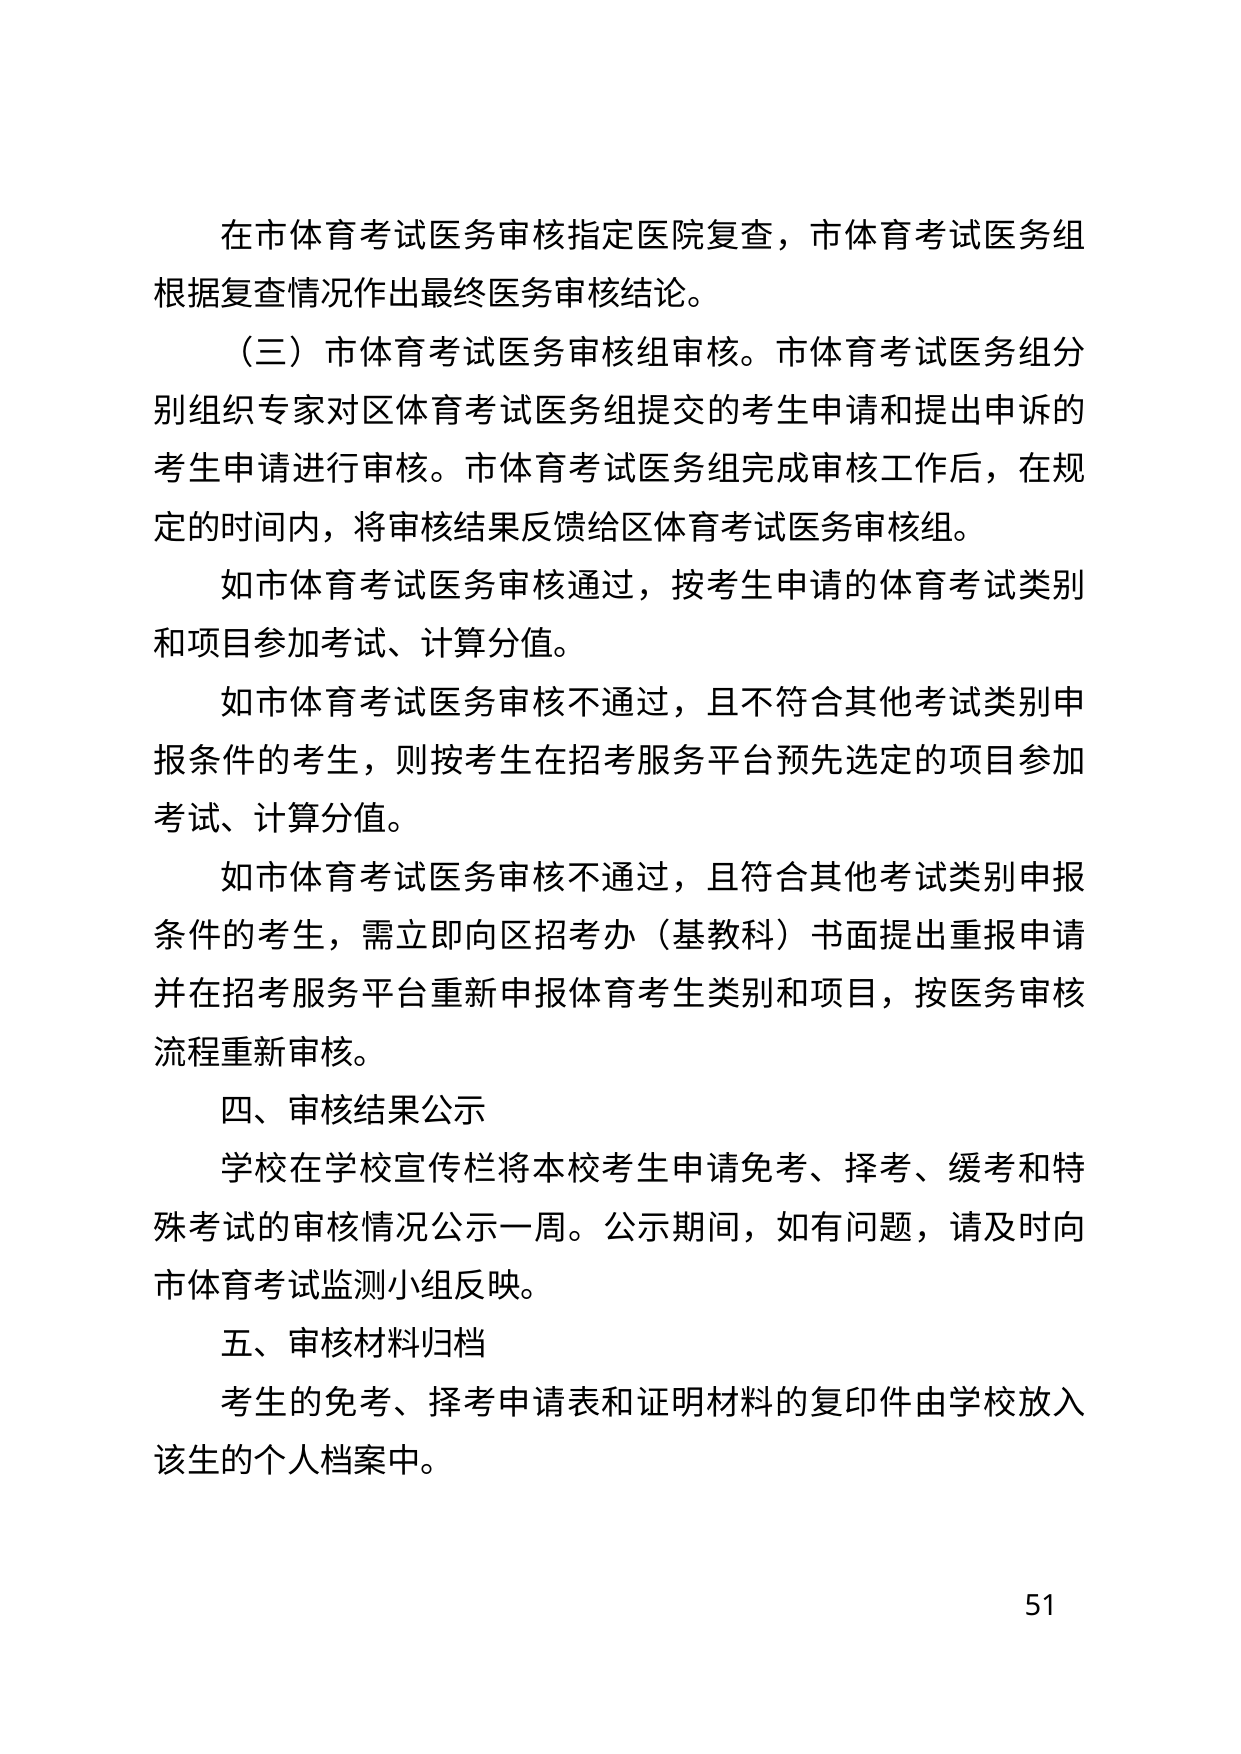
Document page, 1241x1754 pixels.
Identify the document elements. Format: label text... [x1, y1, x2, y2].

text 如市体育考试医务审核不通过，且不符合其他考试类别申报条件的考生，则按考生在招考服务平台预先选定的项目参加考试、计算分值。 [153, 667, 1087, 842]
text 在市体育考试医务审核指定医院复查，市体育考试医务组根据复查情况作出最终医务审核结论。 [153, 201, 1087, 317]
text 如市体育考试医务审核通过，按考生申请的体育考试类别和项目参加考试、计算分值。 [153, 551, 1087, 667]
text 如市体育考试医务审核不通过，且符合其他考试类别申报条件的考生，需立即向区招考办（基教科）书面提出重报申请并在招考服务平台重新申报体育考生类别和项目，按医务审核流程重新审核。 [153, 842, 1087, 1076]
text 学校在学校宣传栏将本校考生申请免考、择考、缓考和特殊考试的审核情况公示一周。公示期间，如有问题，请及时向市体育考试监测小组反映。 [153, 1134, 1087, 1309]
text （三）市体育考试医务审核组审核。市体育考试医务组分别组织专家对区体育考试医务组提交的考生申请和提出申诉的考生申请进行审核。市体育考试医务组完成审核工作后，在规定的时间内，将审核结果反馈给区体育考试医务审核组。 [153, 317, 1087, 551]
text 五、审核材料归档 [153, 1309, 1087, 1367]
text 四、审核结果公示 [153, 1076, 1087, 1134]
text 考生的免考、择考申请表和证明材料的复印件由学校放入该生的个人档案中。 [153, 1367, 1087, 1484]
